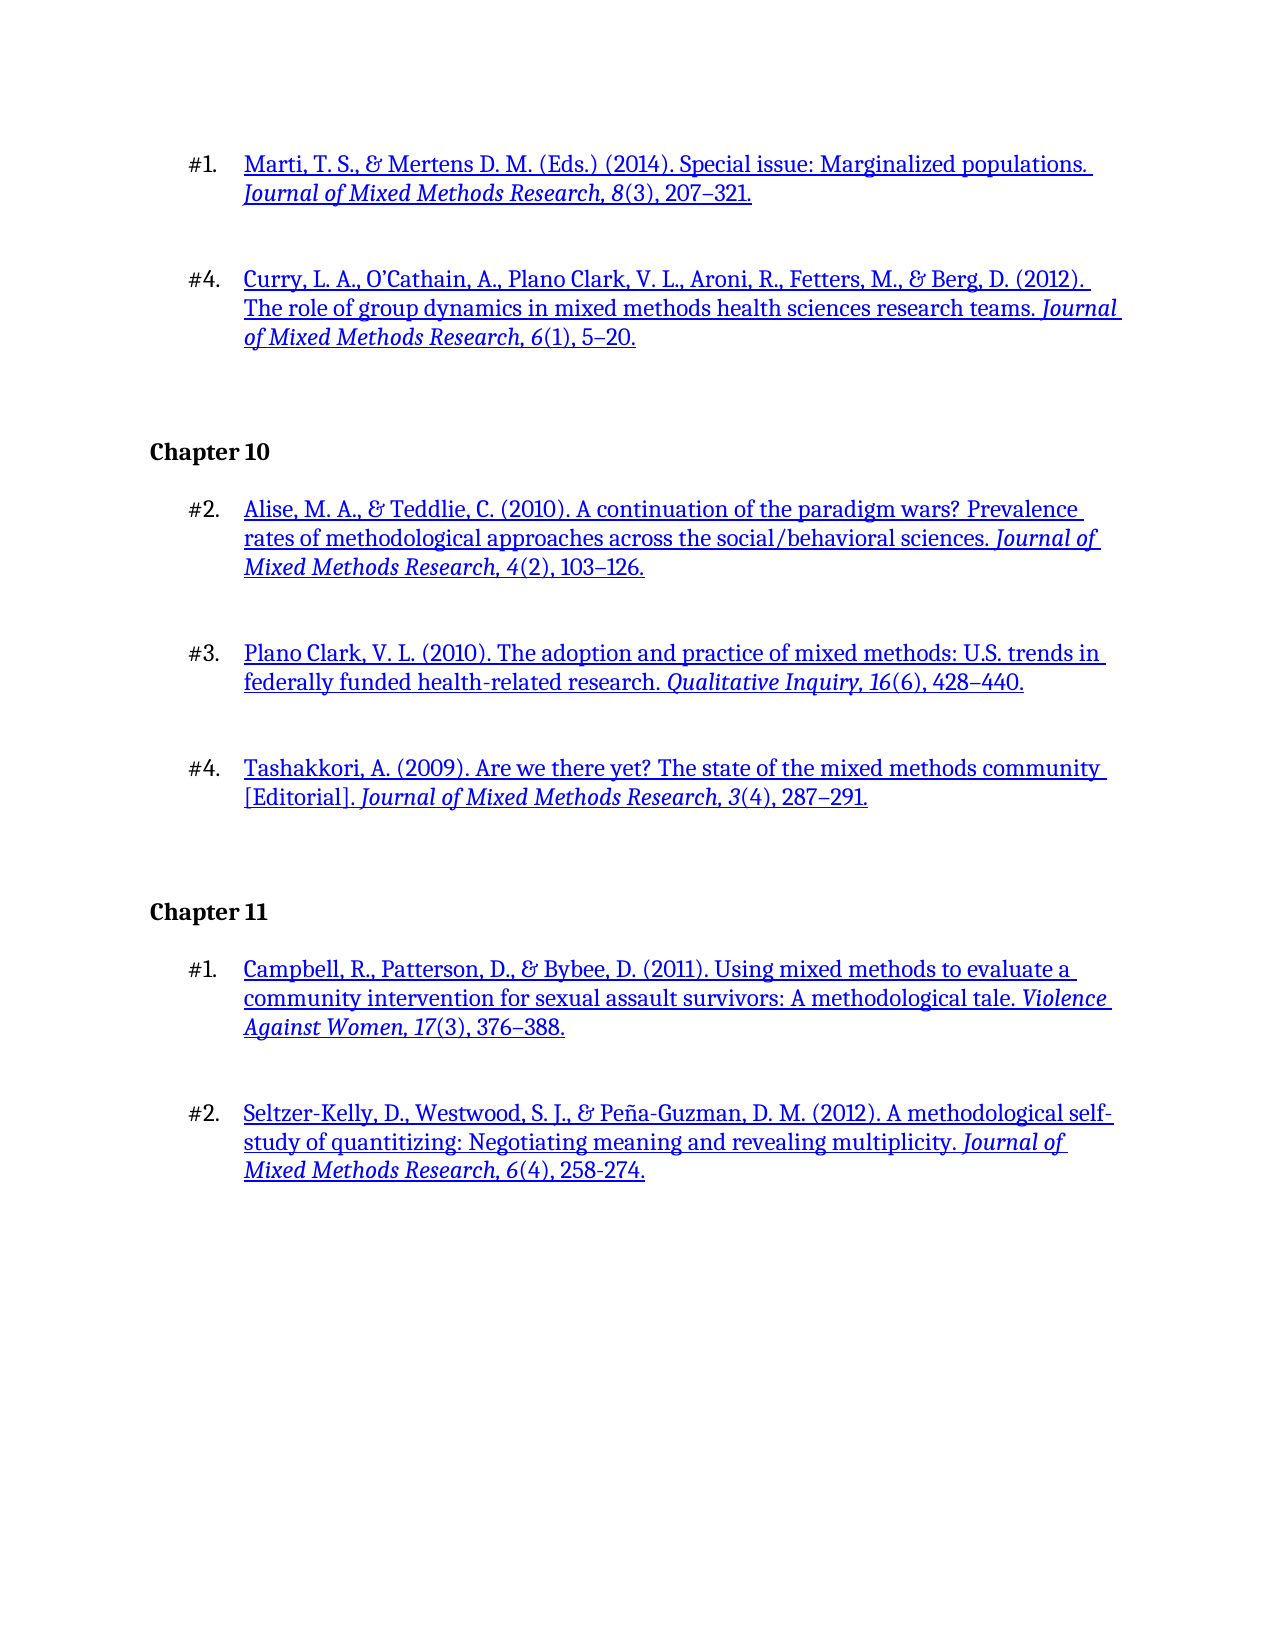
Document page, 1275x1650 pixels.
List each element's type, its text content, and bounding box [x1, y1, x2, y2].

text Chapter 10 [150, 437, 1125, 466]
text #3. Plano Clark, V. L. (2010). The adoption and practice of mixed methods: U.S. trends in federally funded health-related research. Qualitative Inquiry, 16(6), 428–440. [187, 639, 1125, 696]
text Chapter 11 [150, 897, 1125, 926]
text #4. Curry, L. A., O’Cathain, A., Plano Clark, V. L., Aroni, R., Fetters, M., & Berg, D. (2012). The role of group dynamics in mixed methods health sciences research teams. Journal of Mixed Methods Research, 6(1), 5–20. [187, 265, 1125, 351]
text #1. Campbell, R., Patterson, D., & Bybee, D. (2011). Using mixed methods to evaluate a community intervention for sexual assault survivors: A methodological tale. Violence Against Women, 17(3), 376–388. [187, 955, 1125, 1041]
text #4. Tashakkori, A. (2009). Are we there yet? The state of the mixed methods community [Editorial]. Journal of Mixed Methods Research, 3(4), 287–291. [187, 754, 1125, 811]
text #1. Marti, T. S., & Mertens D. M. (Eds.) (2014). Special issue: Marginalized populations. Journal of Mixed Methods Research, 8(3), 207–321. [187, 150, 1125, 207]
text #2. Seltzer-Kelly, D., Westwood, S. J., & Peña-Guzman, D. M. (2012). A methodological self-study of quantitizing: Negotiating meaning and revealing multiplicity. Journal of Mixed Methods Research, 6(4), 258-274. [187, 1099, 1125, 1185]
text #2. Alise, M. A., & Teddlie, C. (2010). A continuation of the paradigm wars? Prevalence rates of methodological approaches across the social/behavioral sciences. Journal of Mixed Methods Research, 4(2), 103–126. [187, 495, 1125, 581]
